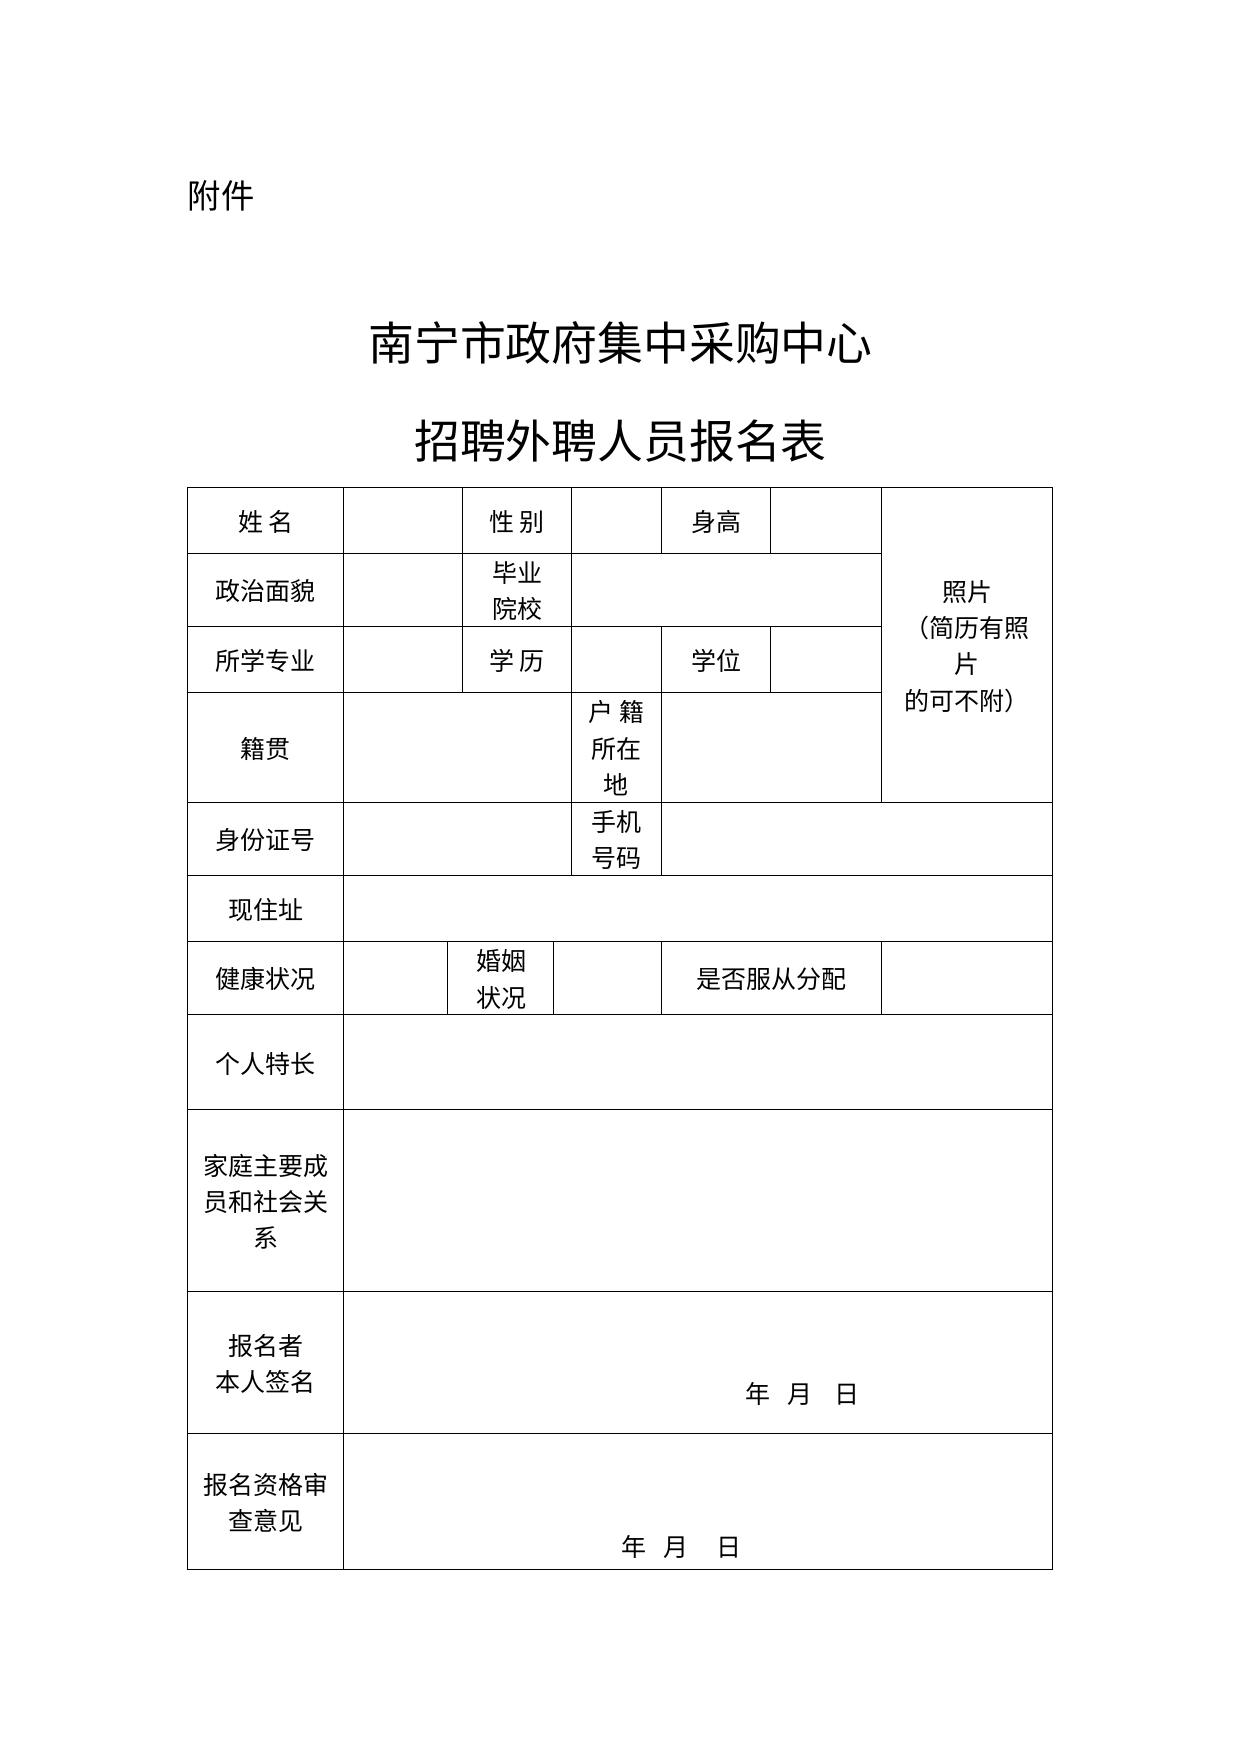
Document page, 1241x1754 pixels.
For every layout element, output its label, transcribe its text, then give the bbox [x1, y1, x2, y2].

table_cell 政治面貌 [188, 554, 343, 626]
table_cell [344, 942, 447, 1014]
table_cell 是否服从分配 [662, 942, 881, 1014]
table_cell [554, 942, 661, 1014]
table_cell 健康状况 [188, 942, 343, 1014]
table_cell [344, 554, 462, 626]
table_cell [344, 693, 571, 802]
table_cell 报名资格审查意见 [188, 1434, 343, 1569]
table_cell 个人特长 [188, 1015, 343, 1109]
table_header 身高 [662, 488, 770, 553]
table_cell [882, 942, 1052, 1014]
table_cell [344, 803, 571, 875]
table_cell 学 历 [463, 627, 571, 692]
table_cell 年 月 日 [344, 1292, 1052, 1433]
table_cell 毕业 院校 [463, 554, 571, 626]
table_cell 籍贯 [188, 693, 343, 802]
table_cell [344, 876, 1052, 941]
text 南宁市政府集中采购中心 [187, 292, 1053, 389]
table_cell [344, 627, 462, 692]
table_cell [572, 554, 881, 626]
table_cell 年 月 日 [344, 1434, 1052, 1569]
table_cell 报名者 本人签名 [188, 1292, 343, 1433]
table_header 照片 （简历有照片 的可不附） [882, 488, 1052, 802]
table_cell [662, 693, 881, 802]
table_cell 身份证号 [188, 803, 343, 875]
table_header 性 别 [463, 488, 571, 553]
table_header [771, 488, 881, 553]
table_header [344, 488, 462, 553]
table_cell 户 籍 所在地 [572, 693, 661, 802]
table_cell [344, 1110, 1052, 1291]
table_cell 学位 [662, 627, 770, 692]
table_cell [572, 627, 661, 692]
text 招聘外聘人员报名表 [187, 389, 1053, 487]
table_cell 所学专业 [188, 627, 343, 692]
table_cell [771, 627, 881, 692]
table_header [572, 488, 661, 553]
table_cell 家庭主要成员和社会关系 [188, 1110, 343, 1291]
table_cell 婚姻 状况 [448, 942, 553, 1014]
table_cell 手机 号码 [572, 803, 661, 875]
table_cell [662, 803, 1052, 875]
table_cell [344, 1015, 1052, 1109]
table_cell 现住址 [188, 876, 343, 941]
table_header 姓 名 [188, 488, 343, 553]
text 附件 [187, 162, 1053, 227]
